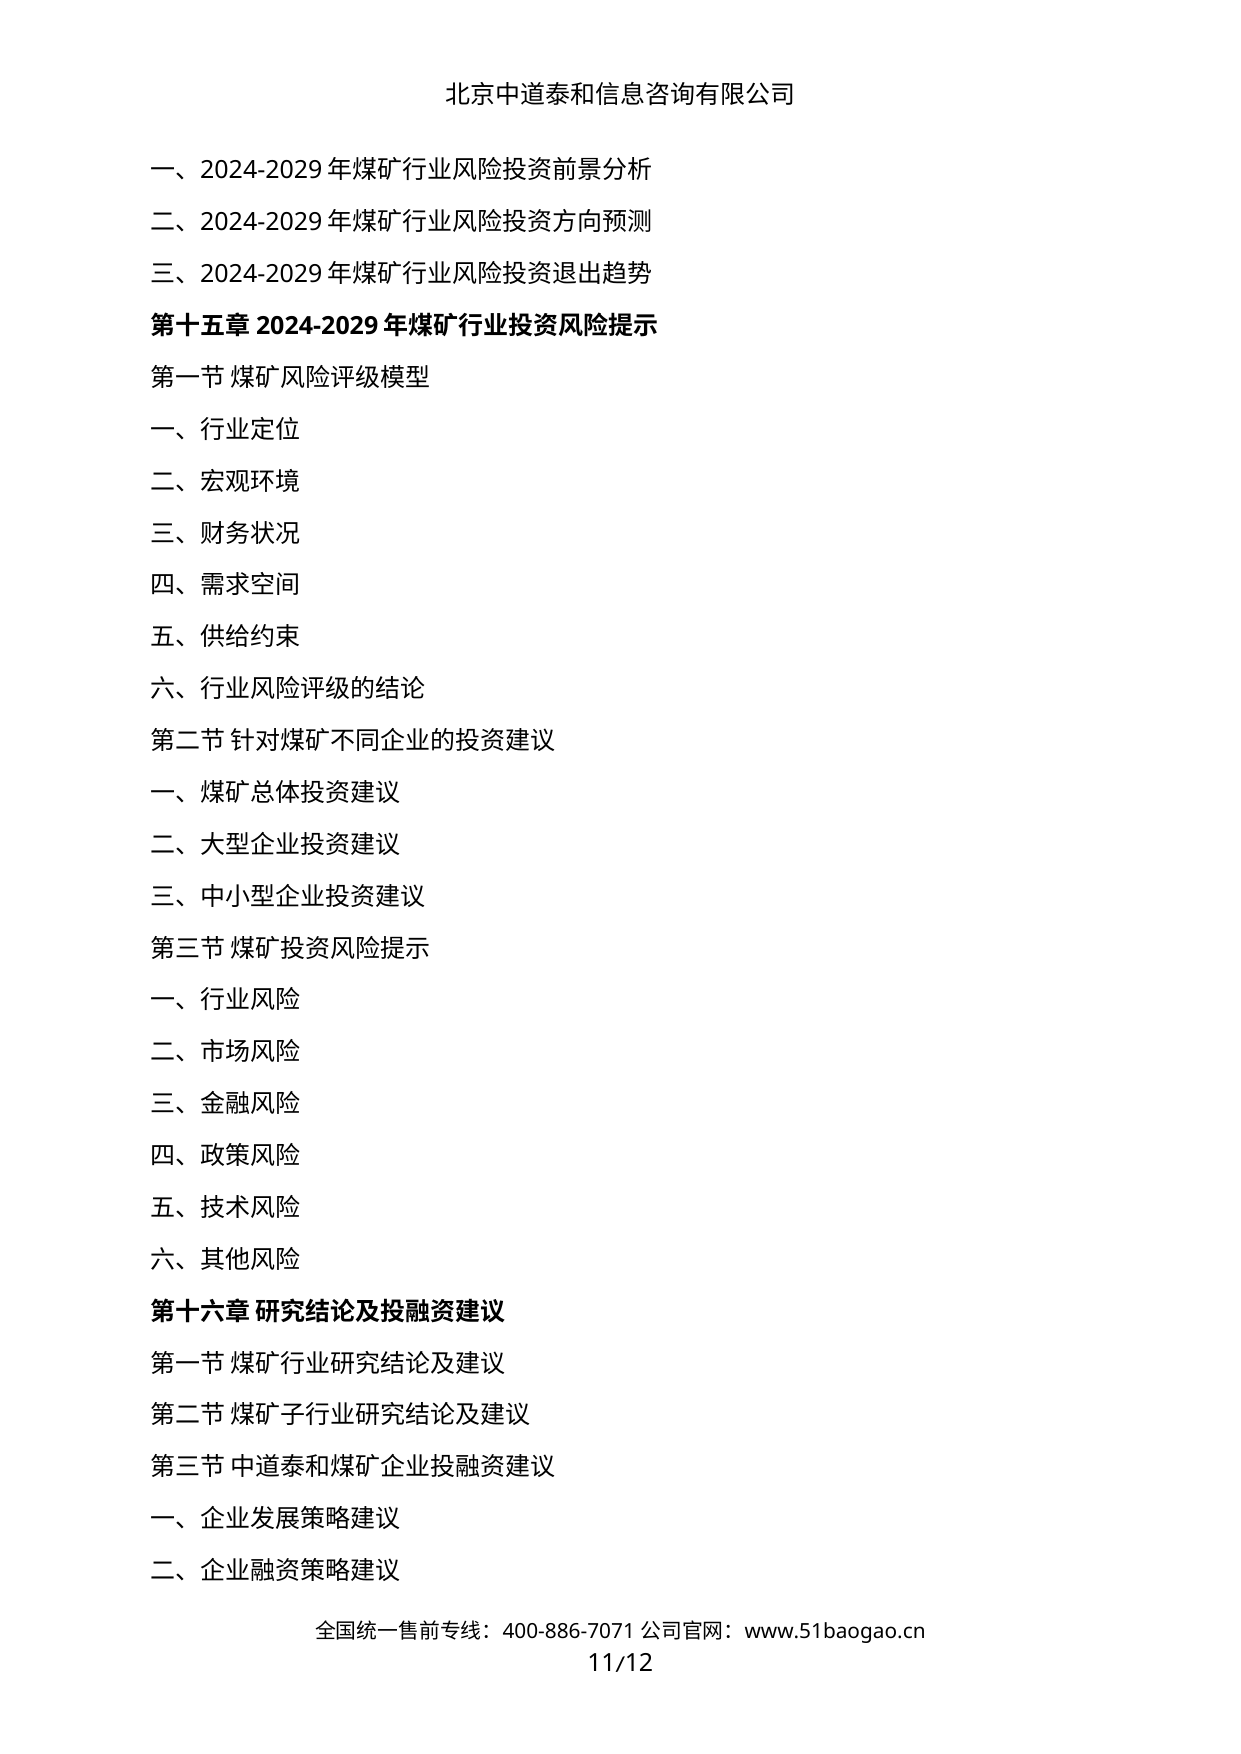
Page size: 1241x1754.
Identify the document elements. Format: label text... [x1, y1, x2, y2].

text 二、市场风险 [150, 1032, 1090, 1068]
text 二、2024-2029年煤矿行业风险投资方向预测 [150, 202, 1090, 238]
text 四、政策风险 [150, 1136, 1090, 1172]
text 三、财务状况 [150, 513, 1090, 549]
text 第三节 中道泰和煤矿企业投融资建议 [150, 1447, 1090, 1483]
text 一、行业定位 [150, 409, 1090, 446]
text 二、企业融资策略建议 [150, 1551, 1090, 1587]
text 一、2024-2029年煤矿行业风险投资前景分析 [150, 150, 1090, 186]
text 第十六章 研究结论及投融资建议 [150, 1291, 1090, 1327]
text 四、需求空间 [150, 565, 1090, 601]
text 五、供给约束 [150, 617, 1090, 653]
text 五、技术风险 [150, 1187, 1090, 1224]
text 二、大型企业投资建议 [150, 824, 1090, 861]
text 二、宏观环境 [150, 461, 1090, 497]
text 三、2024-2029年煤矿行业风险投资退出趋势 [150, 254, 1090, 290]
text 第十五章 2024-2029年煤矿行业投资风险提示 [150, 306, 1090, 342]
text 一、行业风险 [150, 980, 1090, 1016]
text 一、煤矿总体投资建议 [150, 772, 1090, 809]
text 第二节 煤矿子行业研究结论及建议 [150, 1395, 1090, 1431]
text 三、中小型企业投资建议 [150, 876, 1090, 912]
text 第二节 针对煤矿不同企业的投资建议 [150, 721, 1090, 757]
text 第一节 煤矿行业研究结论及建议 [150, 1343, 1090, 1379]
text 六、行业风险评级的结论 [150, 669, 1090, 705]
text 第一节 煤矿风险评级模型 [150, 357, 1090, 394]
text 第三节 煤矿投资风险提示 [150, 928, 1090, 964]
text 三、金融风险 [150, 1084, 1090, 1120]
text 六、其他风险 [150, 1239, 1090, 1276]
text 一、企业发展策略建议 [150, 1499, 1090, 1535]
